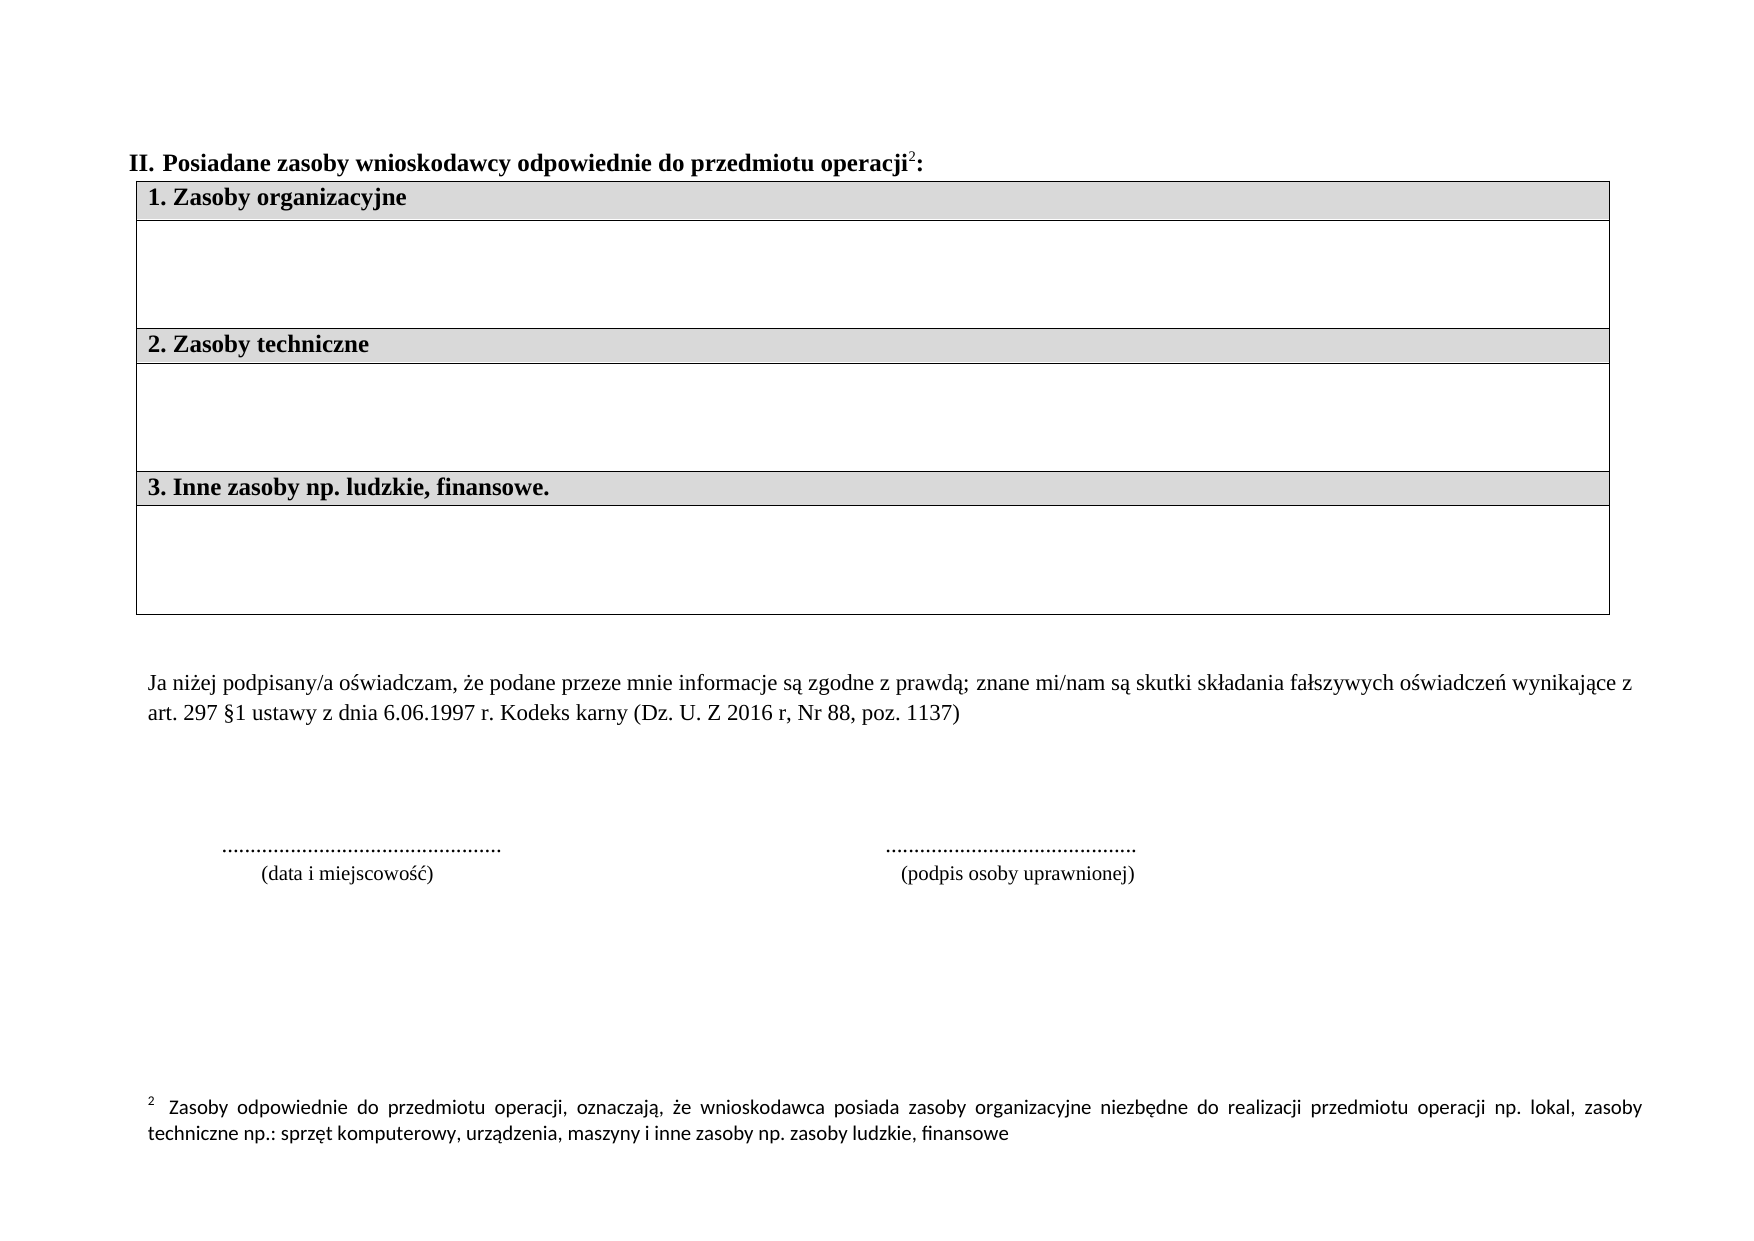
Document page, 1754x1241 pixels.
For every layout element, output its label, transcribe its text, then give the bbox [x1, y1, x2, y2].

text ................................................. ............................................ [148, 831, 1645, 857]
table_cell [137, 221, 1609, 328]
list Posiadane zasoby wnioskodawcy odpowiednie do przedmiotu operacji2: [154, 148, 1645, 176]
table_cell 2. Zasoby techniczne [137, 329, 1609, 362]
table_cell [137, 364, 1609, 471]
table_cell [137, 506, 1609, 614]
table_cell 3. Inne zasoby np. ludzkie, finansowe. [137, 472, 1609, 505]
text (data i miejscowość) (podpis osoby uprawnionej) [204, 861, 1645, 885]
text Ja niżej podpisany/a oświadczam, że podane przeze mnie informacje są zgodne z prawdą; znane mi/nam są skutki składania fałszywych oświadczeń wynikające z art. 297 §1 ustawy z dnia 6.06.1997 r. Kodeks karny (Dz. U. Z 2016 r, Nr 88, poz. 1137) [148, 668, 1645, 725]
table_header 1. Zasoby organizacyjne [137, 182, 1609, 219]
